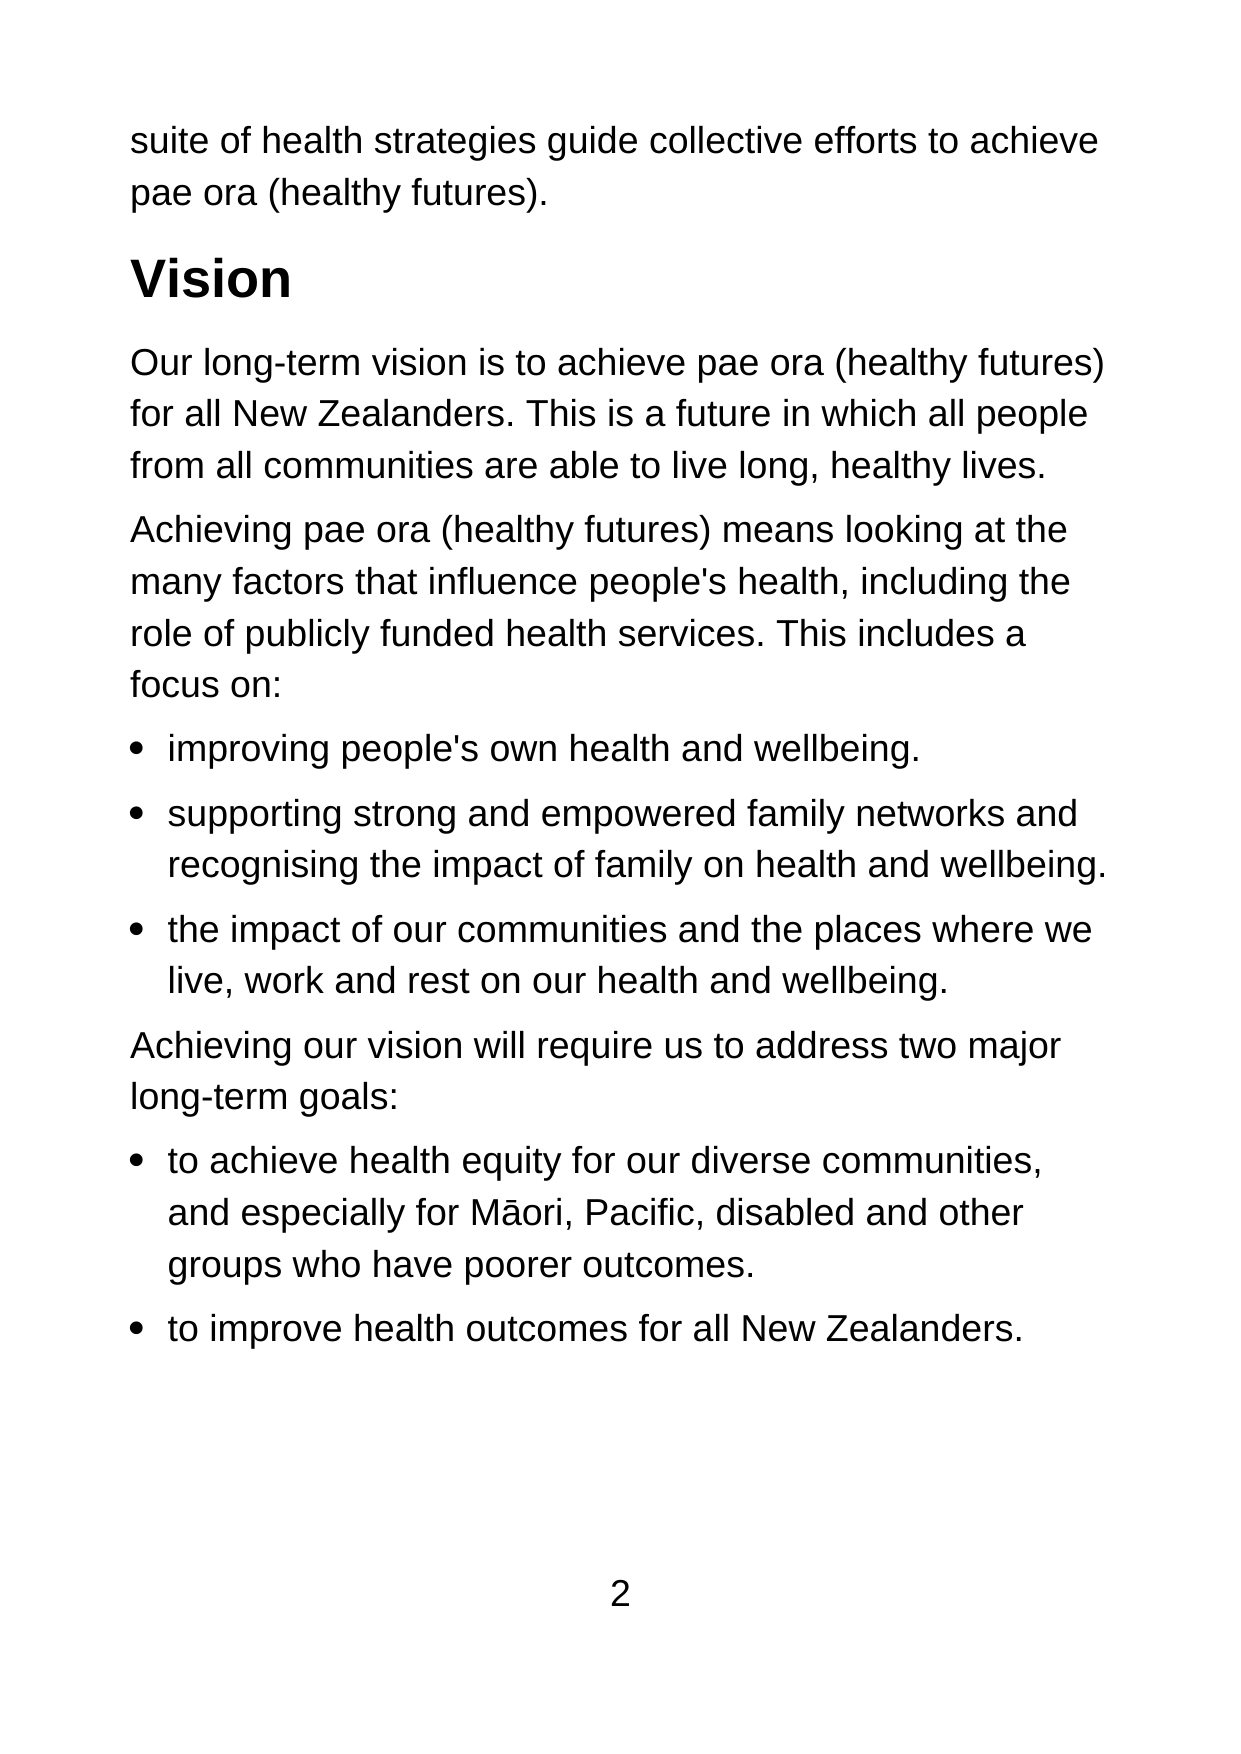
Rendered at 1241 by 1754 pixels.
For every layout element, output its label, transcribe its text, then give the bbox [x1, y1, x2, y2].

text Achieving pae ora (healthy futures) means looking at the many factors that influence people's health, including the role of publicly funded health services. This includes a focus on: [130, 507, 1110, 706]
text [130, 118, 1110, 213]
text Our long-term vision is to achieve pae ora (healthy futures) for all New Zealanders. This is a future in which all people from all communities are able to live long, healthy lives. [130, 340, 1110, 486]
list to achieve health equity for our diverse communities, and especially for Māori, Pacific, disabled and other groups who have poorer outcomes. [130, 1139, 1110, 1285]
text Achieving our vision will require us to address two major long-term goals: [130, 1023, 1110, 1118]
list the impact of our communities and the places where we live, work and rest on our health and wellbeing. [130, 907, 1110, 1002]
list to improve health outcomes for all New Zealanders. [130, 1306, 1110, 1349]
subtitle Vision [130, 246, 1110, 309]
list supporting strong and empowered family networks and recognising the impact of family on health and wellbeing. [130, 791, 1110, 886]
list improving people's own health and wellbeing. [130, 727, 1110, 770]
